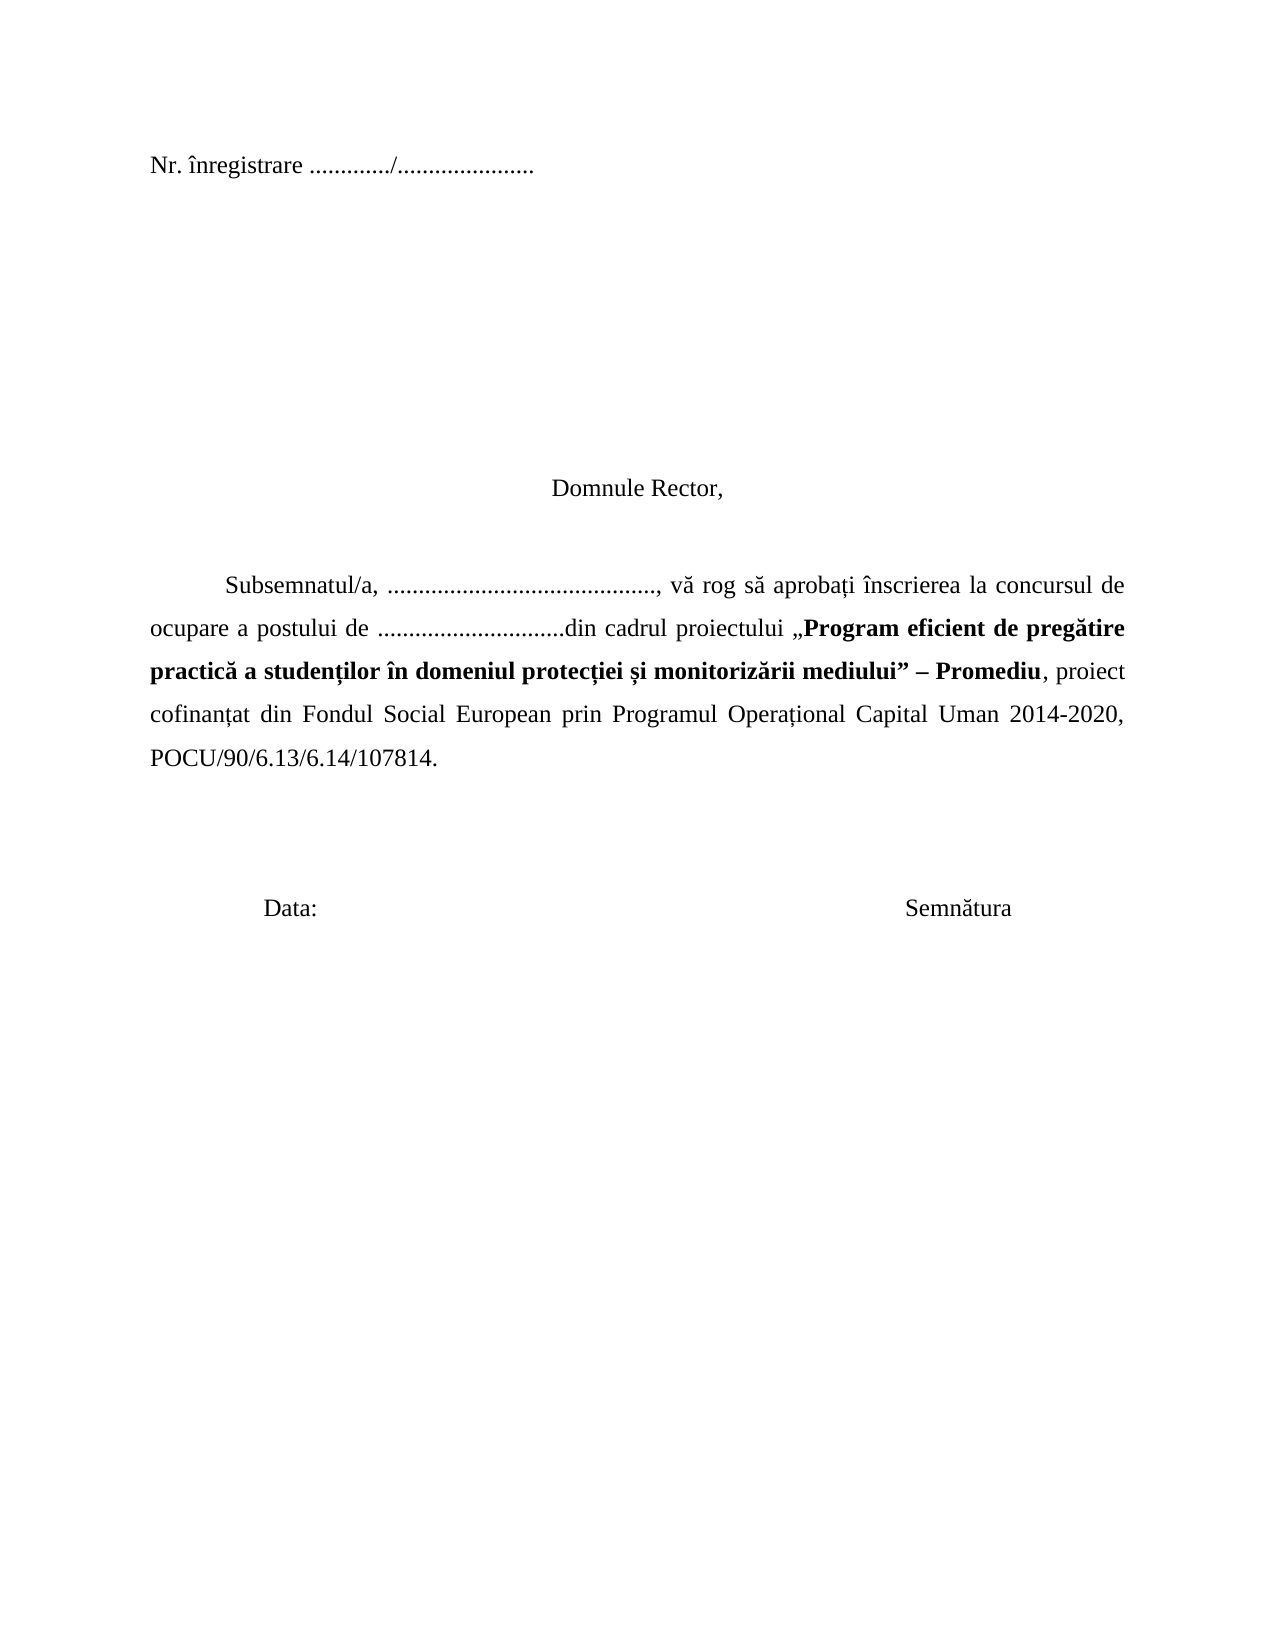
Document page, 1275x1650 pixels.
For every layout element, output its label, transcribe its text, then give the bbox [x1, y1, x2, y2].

text Subsemnatul/a, ..........................................., vă rog să aprobați înscrierea la concursul de ocupare a postului de ..............................din cadrul proiectului „Program eficient de pregătire practică a studenților în domeniul protecției și monitorizării mediului” – Promediu, proiect cofinanțat din Fondul Social European prin Programul Operațional Capital Uman 2014-2020, POCU/90/6.13/6.14/107814. [150, 570, 1125, 771]
text Nr. înregistrare ............./...................... [150, 150, 1125, 179]
text Data: Semnătura [150, 893, 1125, 922]
text Domnule Rector, [150, 473, 1125, 502]
